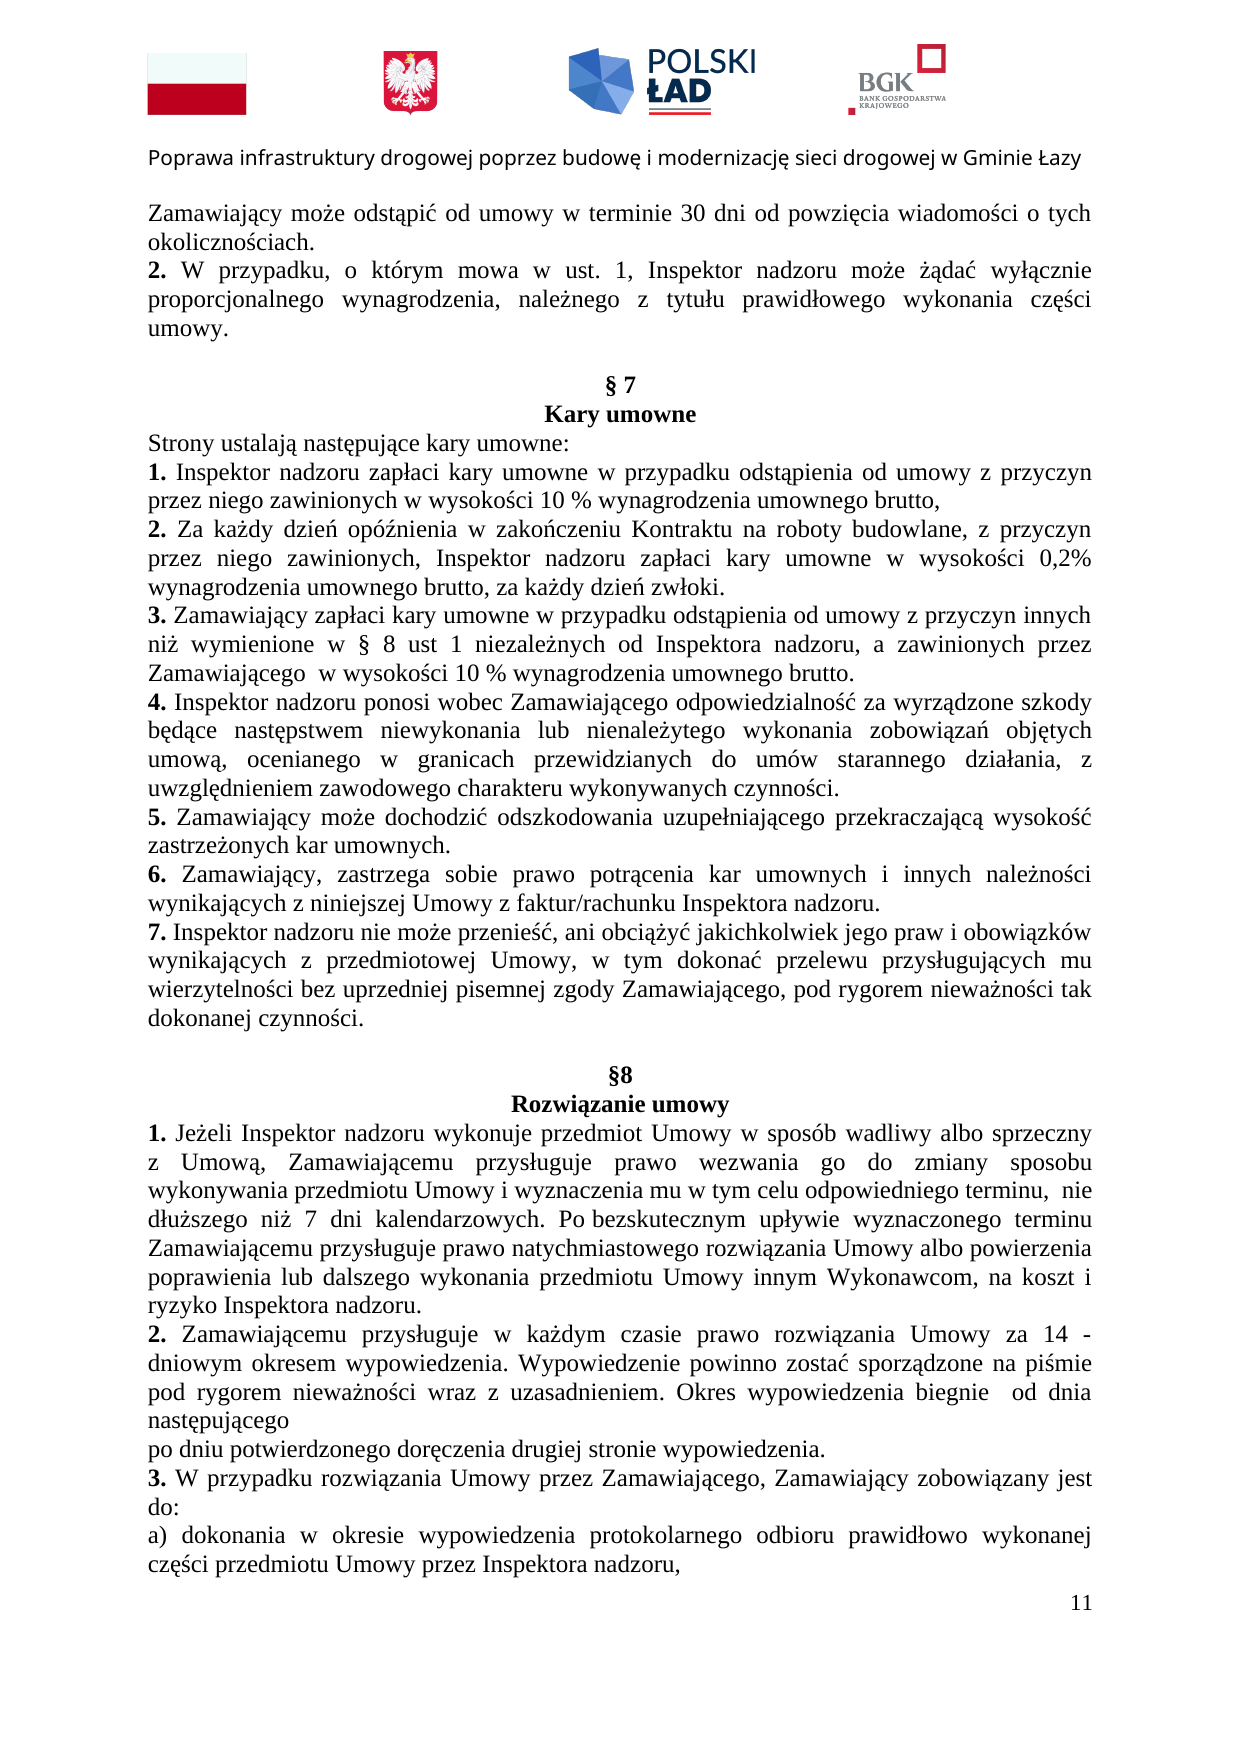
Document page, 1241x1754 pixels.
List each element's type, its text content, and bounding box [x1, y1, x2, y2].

text 6. Zamawiający, zastrzega sobie prawo potrącenia kar umownych i innych należności wynikających z niniejszej Umowy z faktur/rachunku Inspektora nadzoru. [148, 859, 1093, 917]
text Kary umowne [148, 399, 1093, 428]
text 2. Zamawiającemu przysługuje w każdym czasie prawo rozwiązania Umowy za 14 - dniowym okresem wypowiedzenia. Wypowiedzenie powinno zostać sporządzone na piśmie pod rygorem nieważności wraz z uzasadnieniem. Okres wypowiedzenia biegnie od dnia następującego po dniu potwierdzonego doręczenia drugiej stronie wypowiedzenia. [148, 1319, 1093, 1463]
picture [848, 44, 946, 115]
text 3. Zamawiający zapłaci kary umowne w przypadku odstąpienia od umowy z przyczyn innych niż wymienione w § 8 ust 1 niezależnych od Inspektora nadzoru, a zawinionych przez Zamawiającego w wysokości 10 % wynagrodzenia umownego brutto. [148, 601, 1093, 687]
text 2. Za każdy dzień opóźnienia w zakończeniu Kontraktu na roboty budowlane, z przyczyn przez niego zawinionych, Inspektor nadzoru zapłaci kary umowne w wysokości 0,2% wynagrodzenia umownego brutto, za każdy dzień zwłoki. [148, 514, 1093, 601]
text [148, 198, 1093, 256]
text §8 [148, 1061, 1093, 1089]
text § 7 [148, 371, 1093, 399]
text 5. Zamawiający może dochodzić odszkodowania uzupełniającego przekraczającą wysokość zastrzeżonych kar umownych. [148, 802, 1093, 859]
text 3. W przypadku rozwiązania Umowy przez Zamawiającego, Zamawiający zobowiązany jest do: [148, 1463, 1093, 1521]
text Strony ustalają następujące kary umowne: [148, 428, 1093, 457]
picture [568, 48, 755, 115]
picture [383, 51, 438, 115]
text 4. Inspektor nadzoru ponosi wobec Zamawiającego odpowiedzialność za wyrządzone szkody będące następstwem niewykonania lub nienależytego wykonania zobowiązań objętych umową, ocenianego w granicach przewidzianych do umów starannego działania, z uwzględnieniem zawodowego charakteru wykonywanych czynności. [148, 687, 1093, 802]
text 7. Inspektor nadzoru nie może przenieść, ani obciążyć jakichkolwiek jego praw i obowiązków wynikających z przedmiotowej Umowy, w tym dokonać przelewu przysługujących mu wierzytelności bez uprzedniej pisemnej zgody Zamawiającego, pod rygorem nieważności tak dokonanej czynności. [148, 917, 1093, 1032]
picture [147, 53, 247, 115]
text 2. W przypadku, o którym mowa w ust. 1, Inspektor nadzoru może żądać wyłącznie proporcjonalnego wynagrodzenia, należnego z tytułu prawidłowego wykonania części umowy. [148, 256, 1093, 342]
text 1. Jeżeli Inspektor nadzoru wykonuje przedmiot Umowy w sposób wadliwy albo sprzeczny z Umową, Zamawiającemu przysługuje prawo wezwania go do zmiany sposobu wykonywania przedmiotu Umowy i wyznaczenia mu w tym celu odpowiedniego terminu, nie dłuższego niż 7 dni kalendarzowych. Po bezskutecznym upływie wyznaczonego terminu Zamawiającemu przysługuje prawo natychmiastowego rozwiązania Umowy albo powierzenia poprawienia lub dalszego wykonania przedmiotu Umowy innym Wykonawcom, na koszt i ryzyko Inspektora nadzoru. [148, 1118, 1093, 1319]
text 1. Inspektor nadzoru zapłaci kary umowne w przypadku odstąpienia od umowy z przyczyn przez niego zawinionych w wysokości 10 % wynagrodzenia umownego brutto, [148, 457, 1093, 514]
text a) dokonania w okresie wypowiedzenia protokolarnego odbioru prawidłowo wykonanej części przedmiotu Umowy przez Inspektora nadzoru, [148, 1521, 1093, 1578]
text Rozwiązanie umowy [148, 1089, 1093, 1118]
